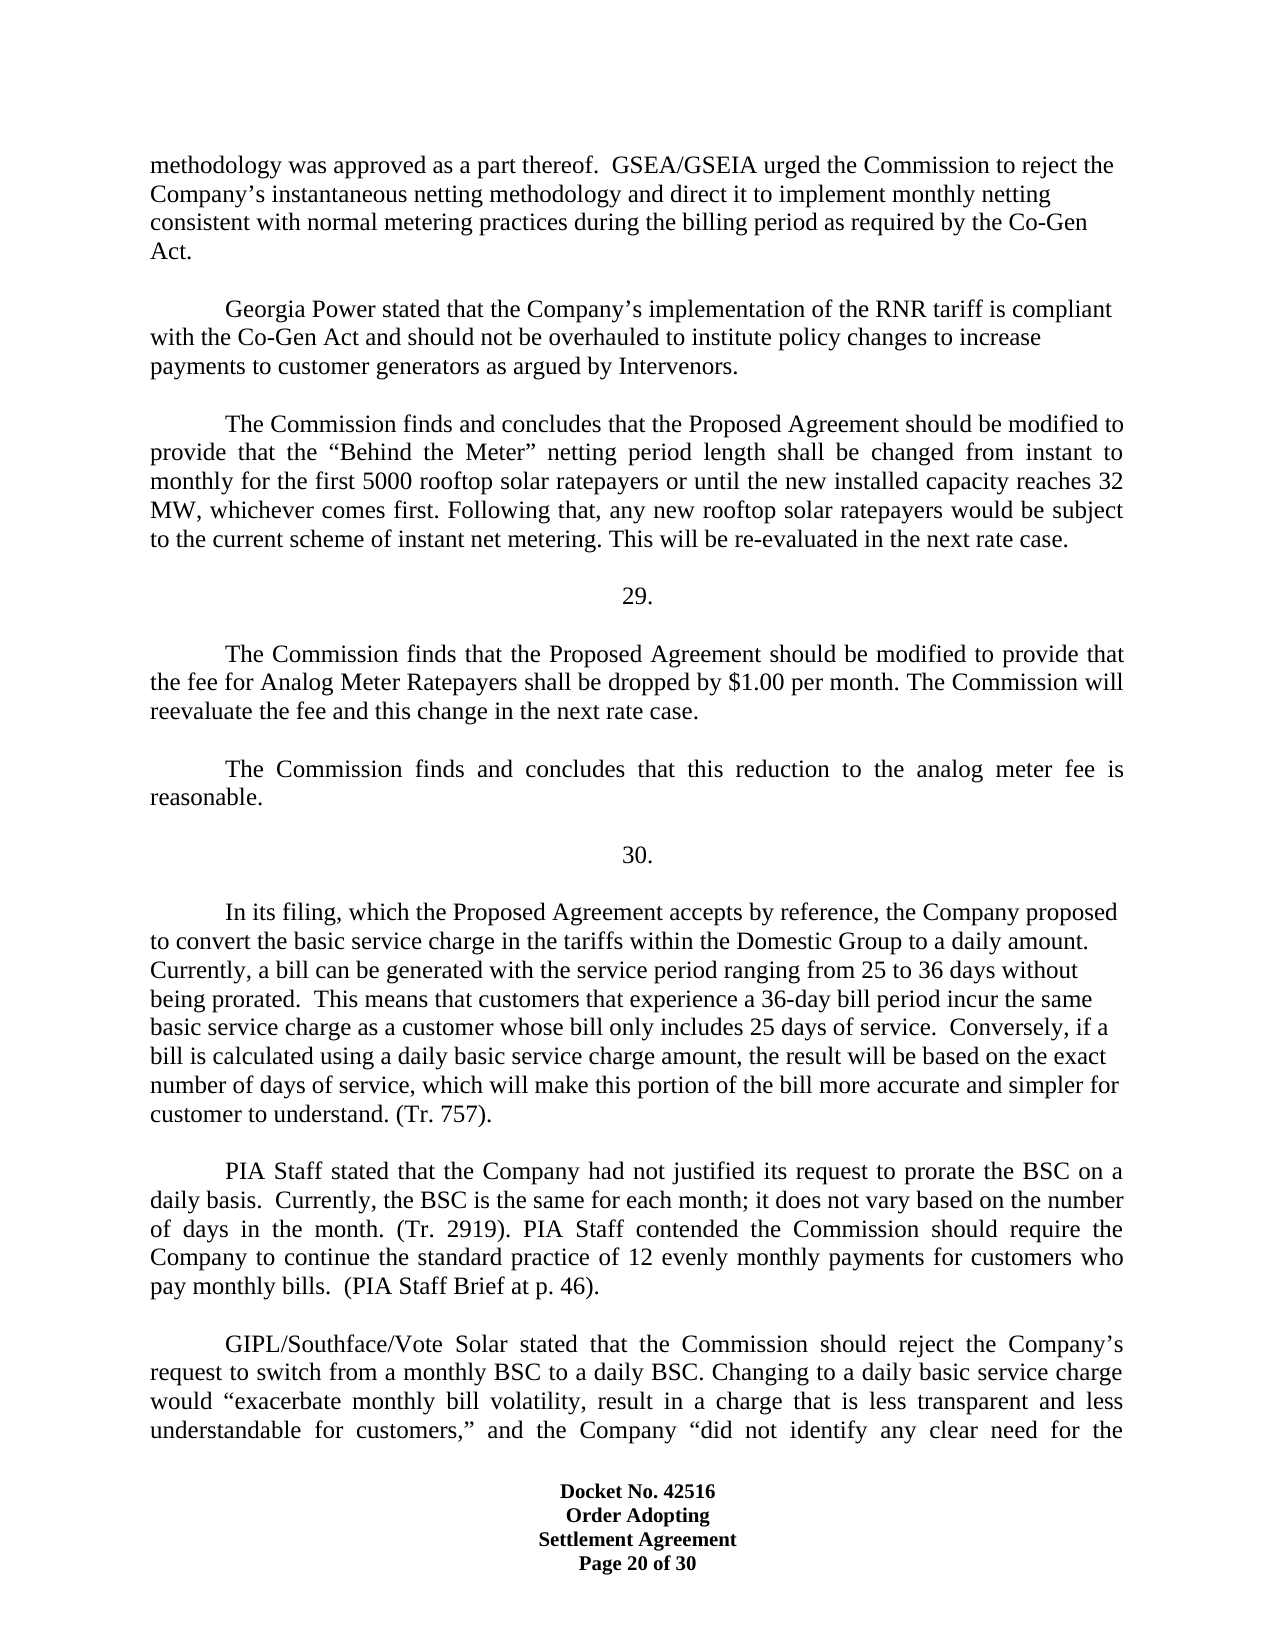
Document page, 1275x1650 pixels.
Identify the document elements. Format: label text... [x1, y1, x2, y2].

text The Commission finds that the Proposed Agreement should be modified to provide that the fee for Analog Meter Ratepayers shall be dropped by $1.00 per month. The Commission will reevaluate the fee and this change in the next rate case. [150, 639, 1125, 725]
text 30. [150, 840, 1125, 869]
text In its filing, which the Proposed Agreement accepts by reference, the Company proposed to convert the basic service charge in the tariffs within the Domestic Group to a daily amount. Currently, a bill can be generated with the service period ranging from 25 to 36 days without being prorated. This means that customers that experience a 36-day bill period incur the same basic service charge as a customer whose bill only includes 25 days of service. Conversely, if a bill is calculated using a daily basic service charge amount, the result will be based on the exact number of days of service, which will make this portion of the bill more accurate and simpler for customer to understand. (Tr. 757). [150, 897, 1125, 1127]
text Georgia Power stated that the Company’s implementation of the RNR tariff is compliant with the Co-Gen Act and should not be overhauled to institute policy changes to increase payments to customer generators as argued by Intervenors. [150, 294, 1125, 380]
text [150, 1329, 1125, 1444]
text 29. [150, 581, 1125, 610]
text The Commission finds and concludes that this reduction to the analog meter fee is reasonable. [150, 754, 1125, 811]
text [150, 150, 1125, 265]
text The Commission finds and concludes that the Proposed Agreement should be modified to provide that the “Behind the Meter” netting period length shall be changed from instant to monthly for the first 5000 rooftop solar ratepayers or until the new installed capacity reaches 32 MW, whichever comes first. Following that, any new rooftop solar ratepayers would be subject to the current scheme of instant net metering. This will be re-evaluated in the next rate case. [150, 409, 1125, 552]
text PIA Staff stated that the Company had not justified its request to prorate the BSC on a daily basis. Currently, the BSC is the same for each month; it does not vary based on the number of days in the month. (Tr. 2919). PIA Staff contended the Commission should require the Company to continue the standard practice of 12 evenly monthly payments for customers who pay monthly bills. (PIA Staff Brief at p. 46). [150, 1156, 1125, 1300]
